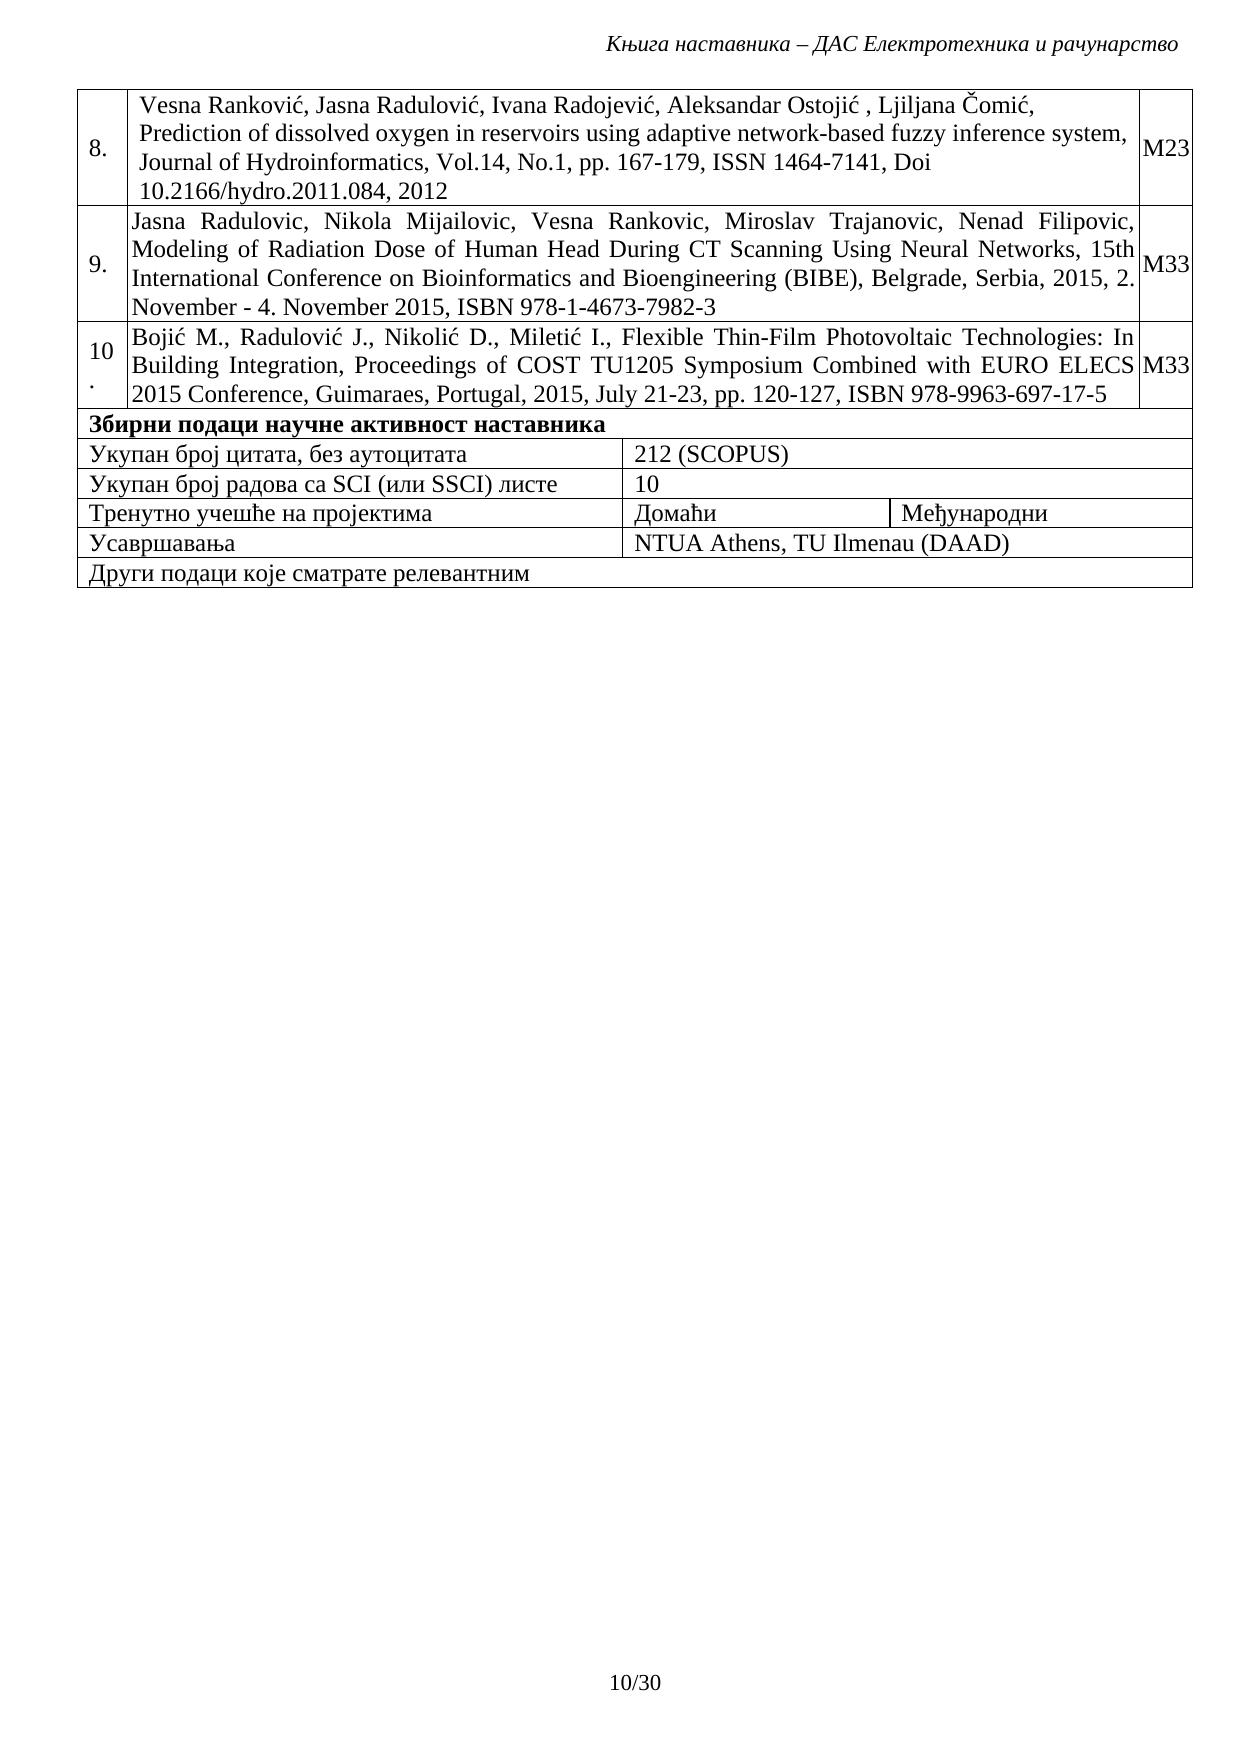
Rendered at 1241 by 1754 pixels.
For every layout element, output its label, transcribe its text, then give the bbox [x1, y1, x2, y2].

table_cell 8. [78, 90, 127, 205]
table_cell Укупан број радова са SCI (или SSCI) листе [78, 469, 622, 497]
table_cell Bojić M., Radulović J., Nikolić D., Miletić I., Flexible Thin-Film Photovoltaic Technologies: In Building Integration, Proceedings of COST TU1205 Symposium Combined with EURO ELECS 2015 Conference, Guimaraes, Portugal, 2015, July 21-23, pp. 120-127, ISBN 978-9963-697-17-5 [128, 322, 1139, 408]
table_cell М33 [1140, 206, 1192, 321]
table_cell Тренутно учешће на пројектима [78, 499, 622, 527]
table_cell Укупан број цитата, без аутоцитата [78, 439, 622, 468]
table_cell Jasna Radulovic, Nikola Mijailovic, Vesna Rankovic, Miroslav Trajanovic, Nenad Filipovic, Modeling of Radiation Dose of Human Head During CT Scanning Using Neural Networks, 15th International Conference on Bioinformatics and Bioengineering (BIBE), Belgrade, Serbia, 2015, 2. November - 4. November 2015, ISBN 978-1-4673-7982-3 [128, 206, 1139, 321]
table_cell Међународни [891, 499, 1192, 527]
table_cell М23 [1140, 90, 1192, 205]
table_cell 10. [78, 322, 127, 408]
table_cell Домаћи [623, 499, 889, 527]
table_cell NTUA Athens, TU Ilmenau (DAAD) [623, 528, 1192, 557]
table_cell Други подаци које сматрате релевантним [78, 558, 1192, 587]
table_cell Збирни подаци научне активност наставника [78, 409, 1192, 438]
table_cell Vesna Ranković, Jasna Radulović, Ivana Radojević, Aleksandar Ostojić , Ljiljana Čomić, Prediction of dissolved oxygen in reservoirs using adaptive network-based fuzzy inference system, Journal of Hydroinformatics, Vol.14, No.1, pp. 167-179, ISSN 1464-7141, Doi 10.2166/hydro.2011.084, 2012 [128, 90, 1139, 205]
table_cell 10 [623, 469, 1192, 497]
table_cell Усавршавања [78, 528, 622, 557]
table_cell 9. [78, 206, 127, 321]
table_cell М33 [1140, 322, 1192, 408]
table_cell 212 (SCOPUS) [623, 439, 1192, 468]
